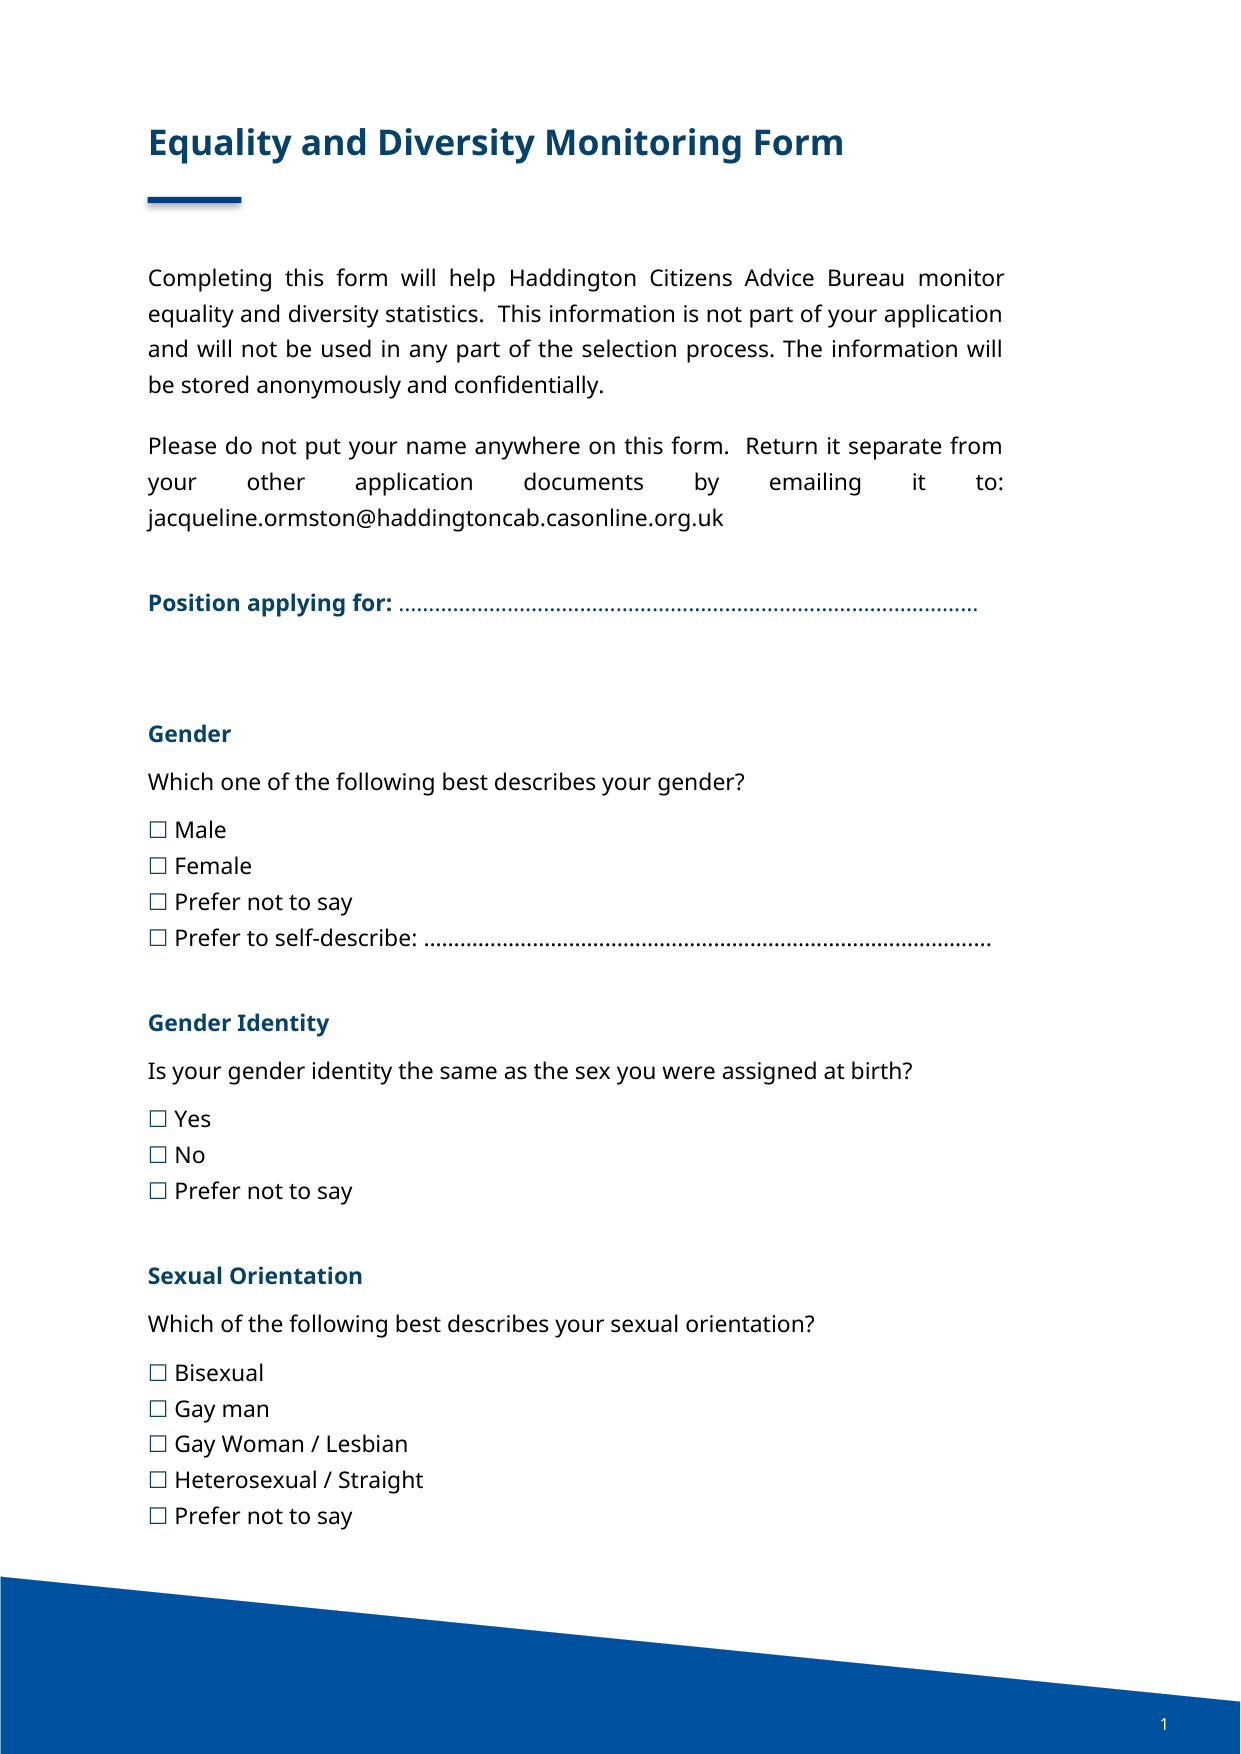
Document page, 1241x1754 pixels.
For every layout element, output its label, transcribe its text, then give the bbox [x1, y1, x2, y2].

text Bisexual [148, 1357, 1004, 1388]
text Prefer to self-describe: ……………………………………………………………………………….... [148, 922, 1004, 953]
subtitle Gender Identity [148, 1007, 1004, 1038]
picture [0, 1576, 1241, 1754]
subtitle Position applying for: …………………………………………………………………………………… [148, 587, 1004, 618]
text Please do not put your name anywhere on this form. Return it separate from your other application documents by emailing it to: jacqueline.ormston@haddingtoncab.casonline.org.uk [148, 430, 1004, 533]
text Male [148, 814, 1004, 846]
text Prefer not to say [148, 886, 1004, 917]
subtitle Which one of the following best describes your gender? [148, 766, 1004, 797]
text Prefer not to say [148, 1175, 1004, 1207]
text Yes [148, 1103, 1004, 1135]
text Gay Woman / Lesbian [148, 1428, 1004, 1460]
text Female [148, 850, 1004, 882]
text Prefer not to say [148, 1500, 1004, 1532]
subtitle Gender [148, 717, 1004, 749]
text Gay man [148, 1392, 1004, 1424]
text Which of the following best describes your sexual orientation? [148, 1308, 1004, 1339]
text Is your gender identity the same as the sex you were assigned at birth? [148, 1055, 1079, 1086]
text Sexual Orientation [148, 1260, 1004, 1291]
text Completing this form will help Haddington Citizens Advice Bureau monitor equality and diversity statistics. This information is not part of your application and will not be used in any part of the selection process. The information will be stored anonymously and confidentially. [148, 262, 1004, 401]
text No [148, 1139, 1004, 1171]
text Heterosexual / Straight [148, 1464, 1004, 1496]
